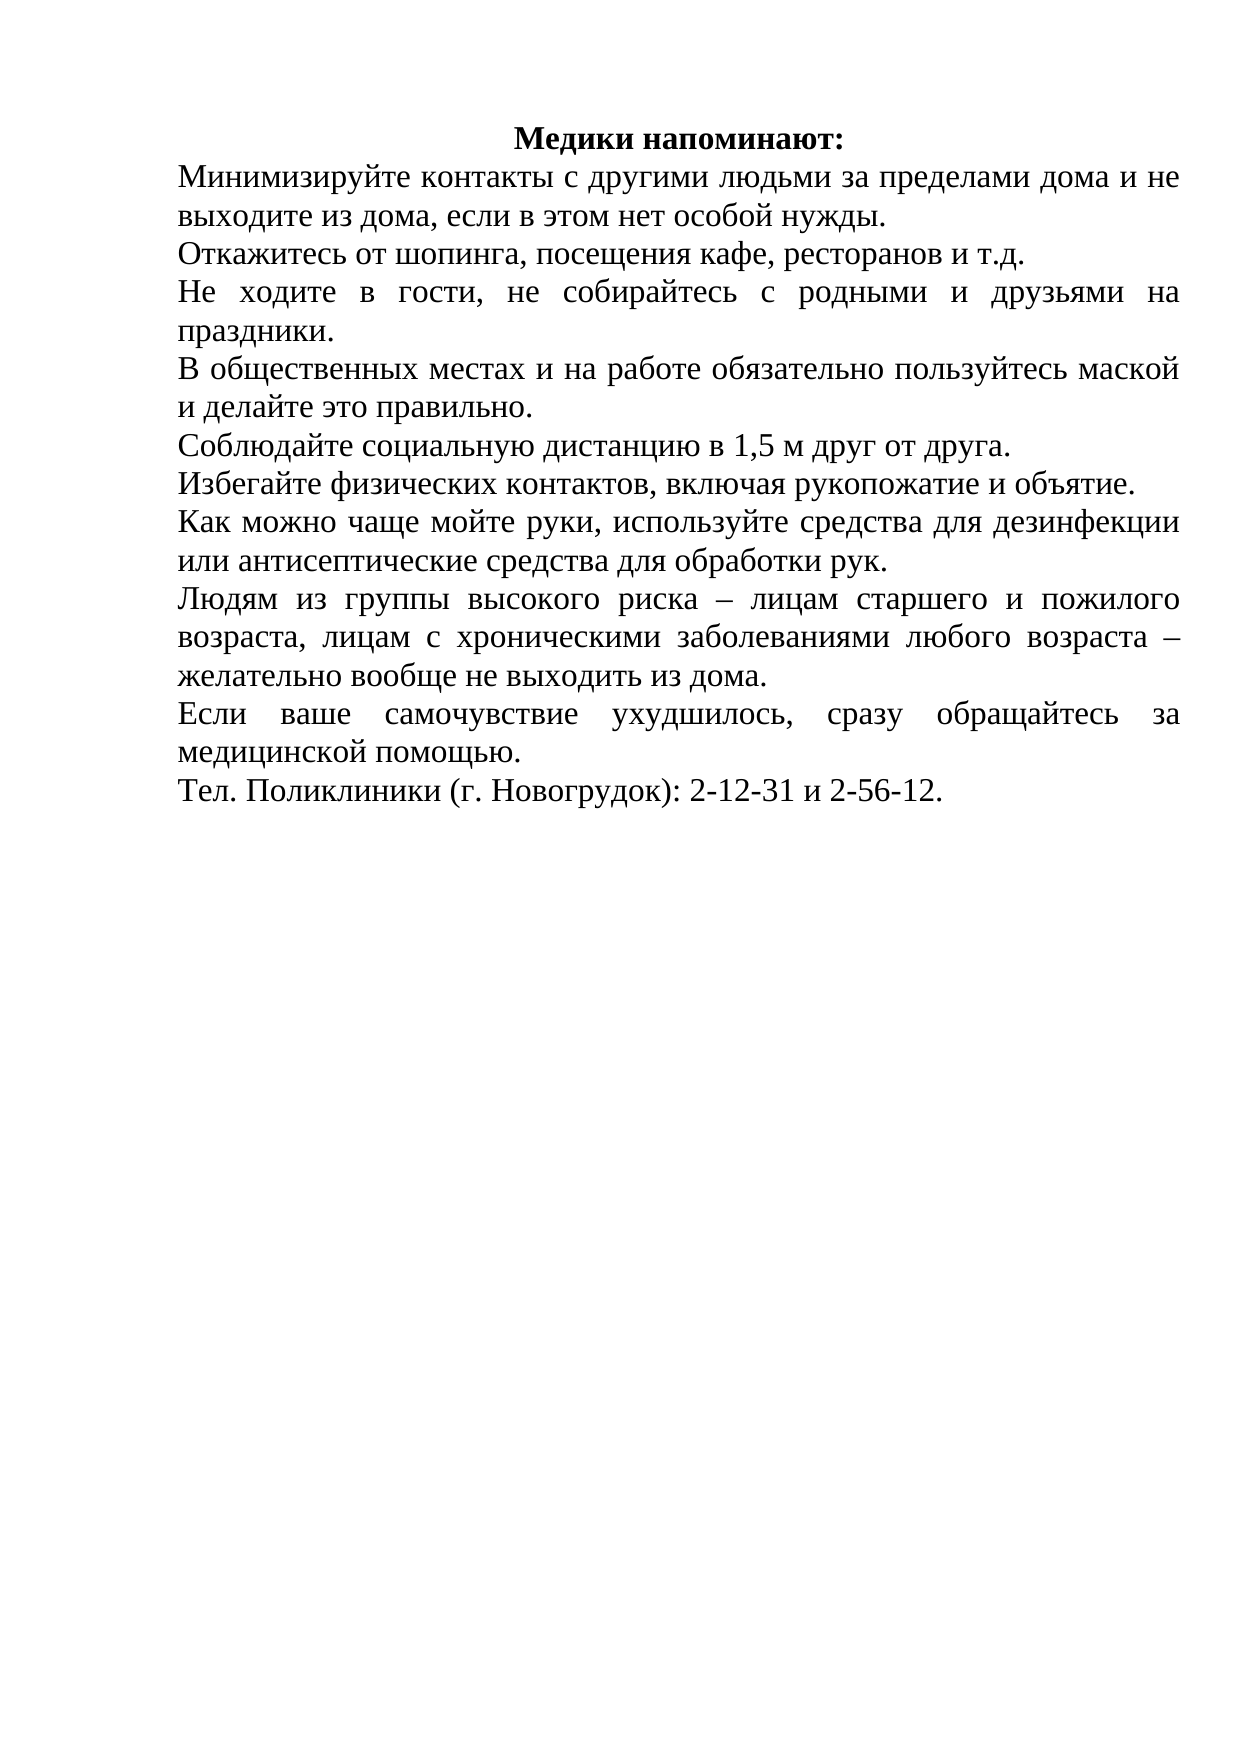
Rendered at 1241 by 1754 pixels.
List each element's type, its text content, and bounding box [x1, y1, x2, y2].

text Если ваше самочувствие ухудшилось, сразу обращайтесь за медицинской помощью. [177, 693, 1181, 770]
text Избегайте физических контактов, включая рукопожатие и объятие. [177, 463, 1181, 501]
text Соблюдайте социальную дистанцию в 1,5 м друг от друга. [177, 425, 1181, 463]
text Медики напоминают: [177, 118, 1181, 156]
text В общественных местах и на работе обязательно пользуйтесь маской и делайте это правильно. [177, 348, 1181, 425]
text Не ходите в гости, не собирайтесь с родными и друзьями на праздники. [177, 271, 1181, 348]
text Минимизируйте контакты с другими людьми за пределами дома и не выходите из дома, если в этом нет особой нужды. [177, 156, 1181, 233]
text Тел. Поликлиники (г. Новогрудок): 2-12-31 и 2-56-12. [177, 770, 1181, 808]
text Как можно чаще мойте руки, используйте средства для дезинфекции или антисептические средства для обработки рук. [177, 501, 1181, 578]
text Людям из группы высокого риска – лицам старшего и пожилого возраста, лицам с хроническими заболеваниями любого возраста – желательно вообще не выходить из дома. [177, 578, 1181, 693]
text Откажитесь от шопинга, посещения кафе, ресторанов и т.д. [177, 233, 1181, 271]
